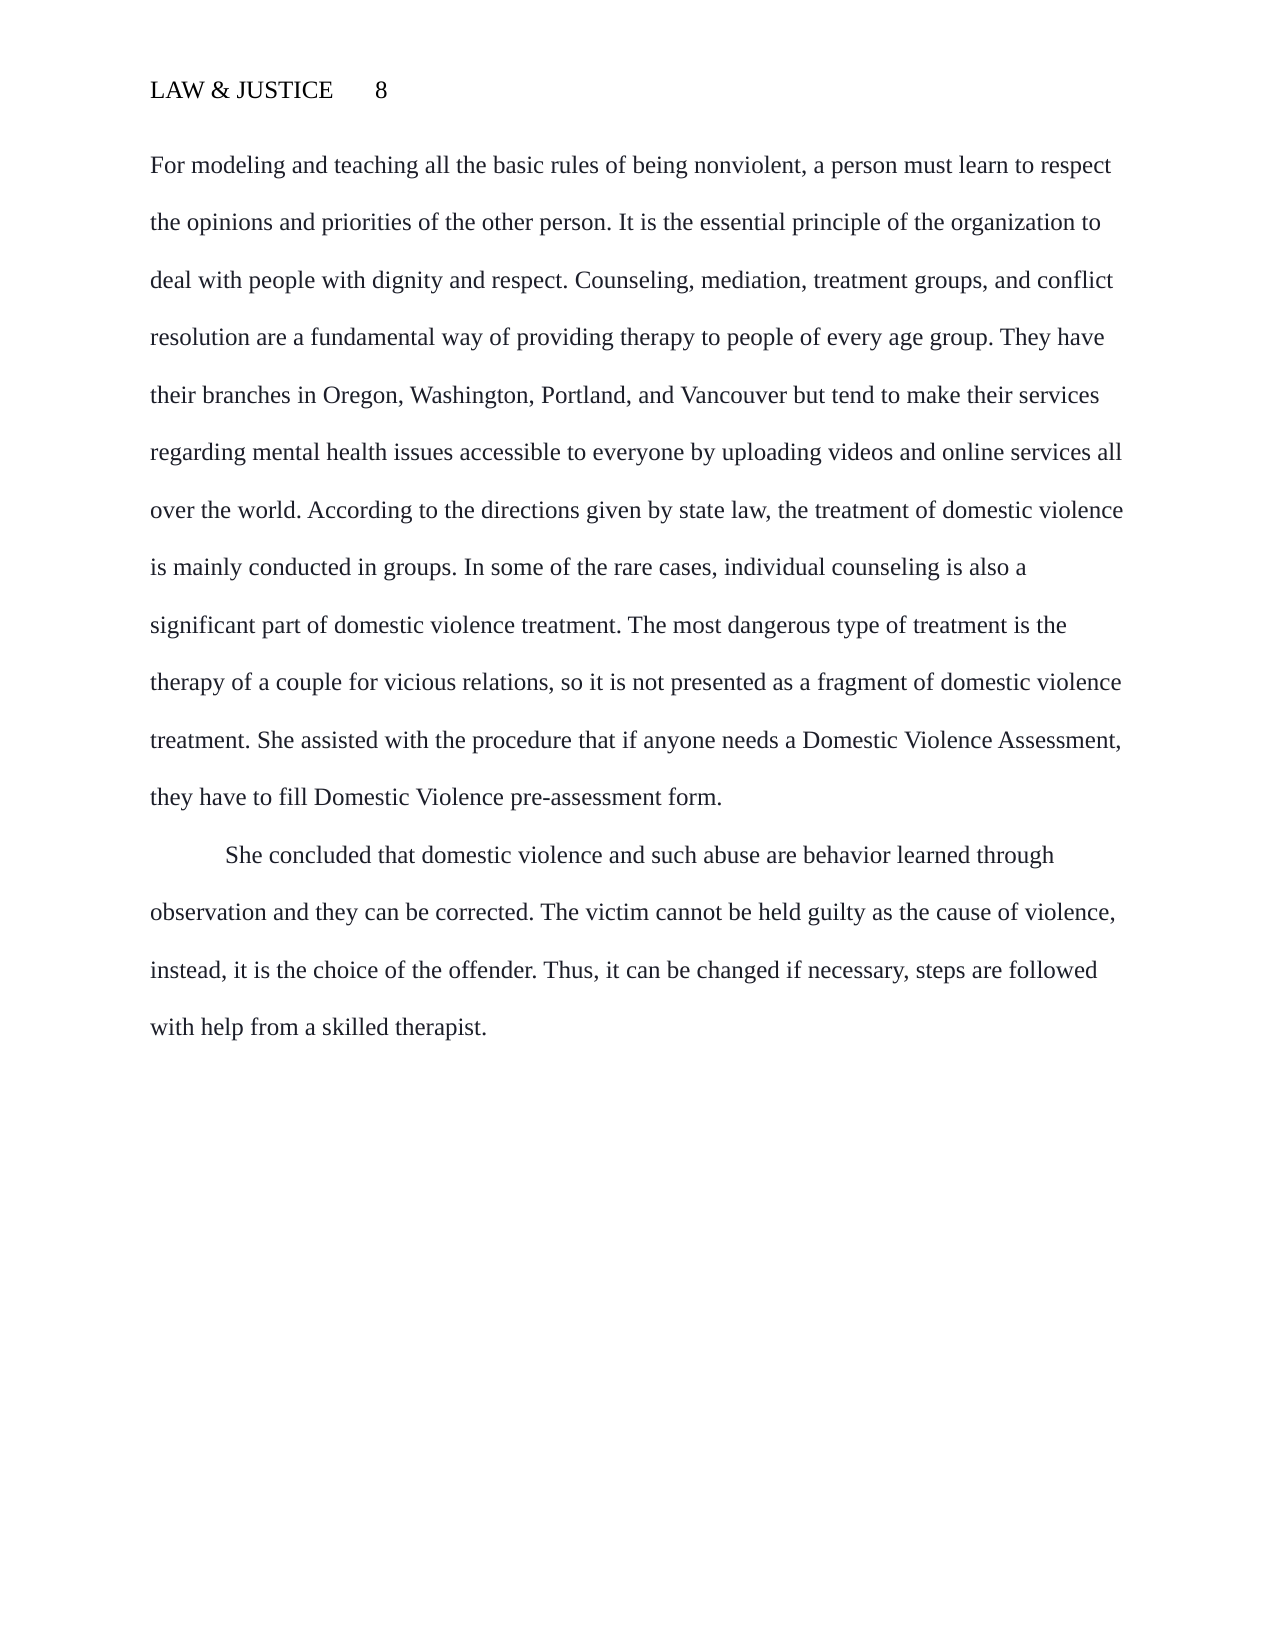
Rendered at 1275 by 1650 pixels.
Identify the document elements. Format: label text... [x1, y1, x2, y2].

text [150, 150, 1125, 811]
text She concluded that domestic violence and such abuse are behavior learned through observation and they can be corrected. The victim cannot be held guilty as the cause of violence, instead, it is the choice of the offender. Thus, it can be changed if necessary, steps are followed with help from a skilled therapist. [150, 840, 1125, 1041]
